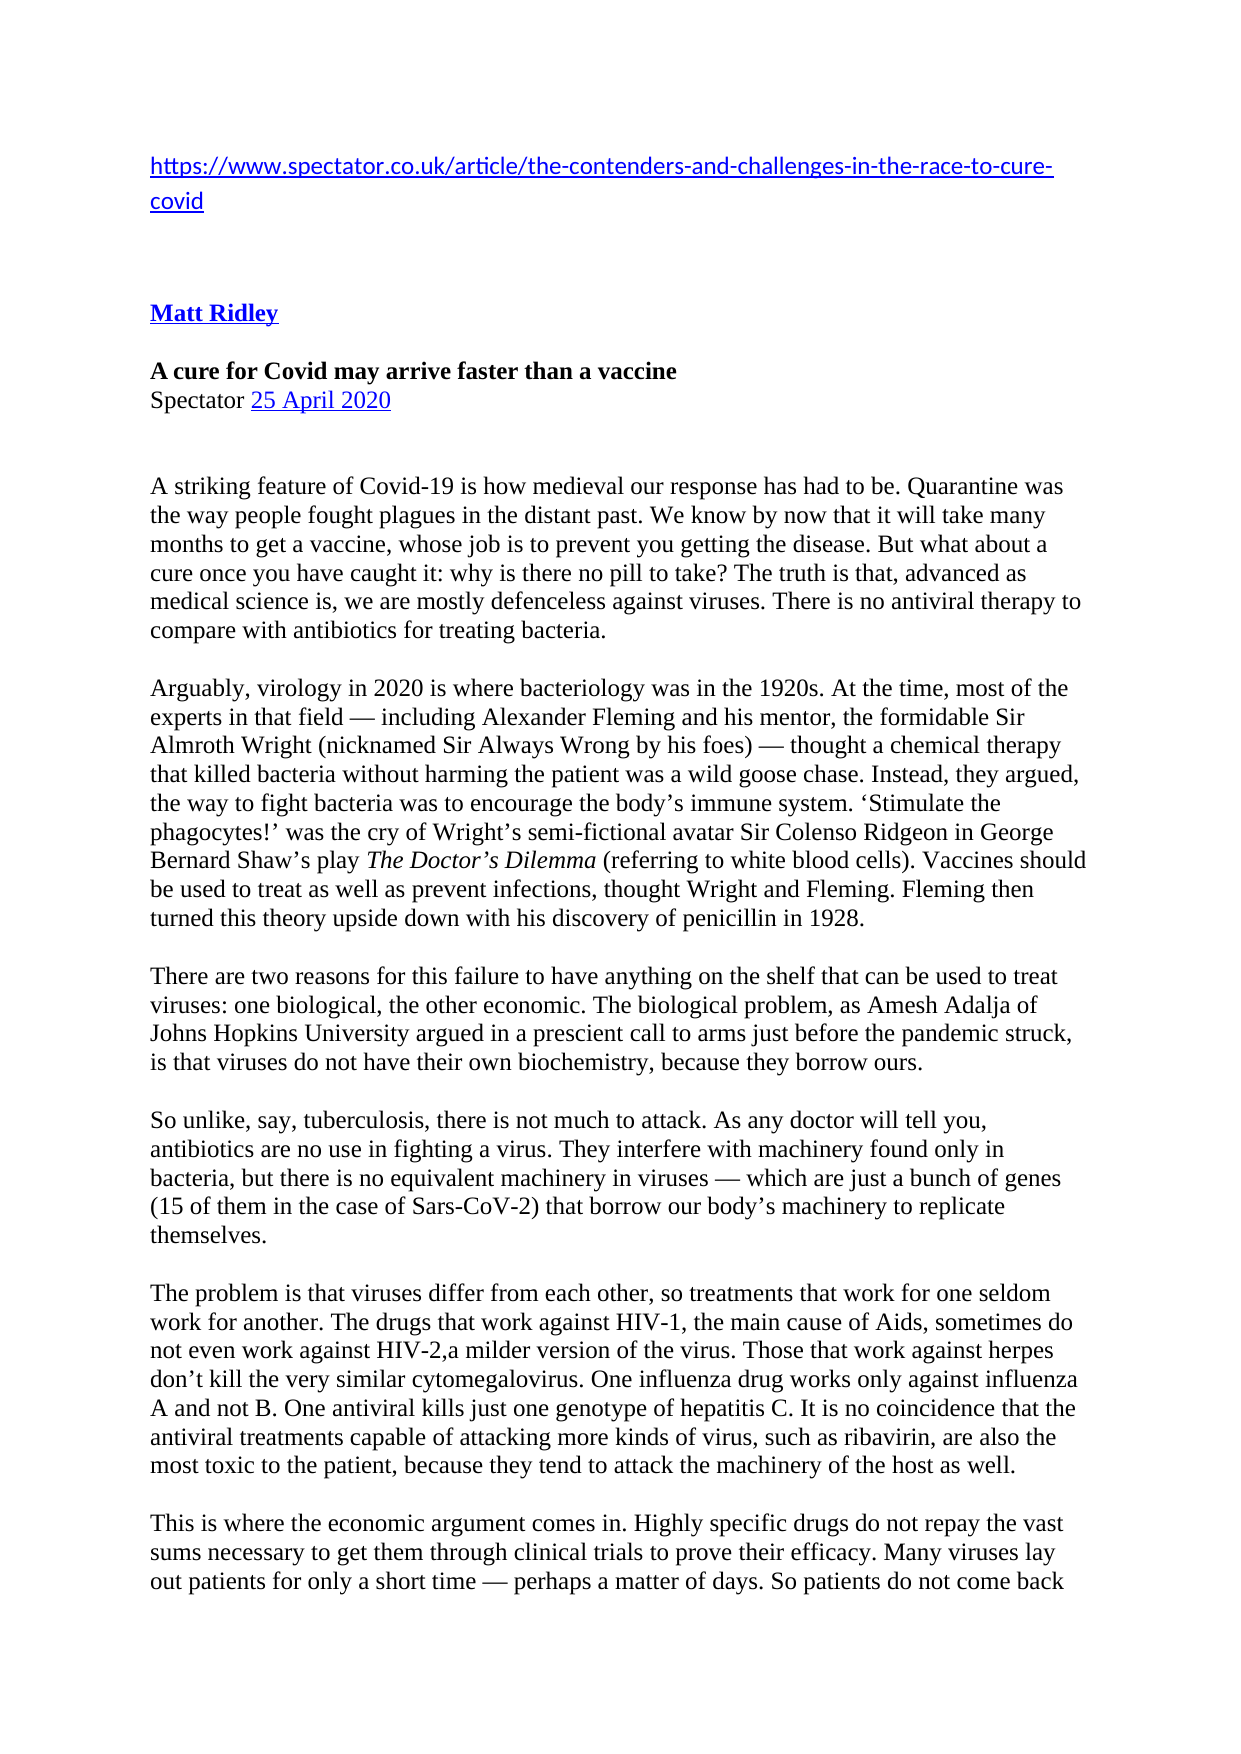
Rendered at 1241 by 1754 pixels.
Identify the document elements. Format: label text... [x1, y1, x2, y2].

text Spectator 25 April 2020 [150, 385, 1090, 413]
text https://www.spectator.co.uk/article/the-contenders-and-challenges-in-the-race-to-cure-covid [150, 150, 1090, 216]
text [150, 1508, 1090, 1595]
text The problem is that viruses differ from each other, so treatments that work for one seldom work for another. The drugs that work against HIV-1, the main cause of Aids, sometimes do not even work against HIV-2,a milder version of the virus. Those that work against herpes don’t kill the very similar cytomegalovirus. One influenza drug works only against influenza A and not B. One antiviral kills just one genotype of hepatitis C. It is no coincidence that the antiviral treatments capable of attacking more kinds of virus, such as ribavirin, are also the most toxic to the patient, because they tend to attack the machinery of the host as well. [150, 1278, 1090, 1479]
text There are two reasons for this failure to have anything on the shelf that can be used to treat viruses: one biological, the other economic. The biological problem, as Amesh Adalja of Johns Hopkins University argued in a prescient call to arms just before the pandemic struck, is that viruses do not have their own biochemistry, because they borrow ours. [150, 961, 1090, 1076]
text A striking feature of Covid-19 is how medieval our response has had to be. Quarantine was the way people fought plagues in the distant past. We know by now that it will take many months to get a vaccine, whose job is to prevent you getting the disease. But what about a cure once you have caught it: why is there no pill to take? The truth is that, advanced as medical science is, we are mostly defenceless against viruses. There is no antiviral therapy to compare with antibiotics for treating bacteria. [150, 471, 1090, 644]
text A cure for Covid may arrive faster than a vaccine [150, 356, 1090, 385]
text So unlike, say, tuberculosis, there is not much to attack. As any doctor will tell you, antibiotics are no use in fighting a virus. They interfere with machinery found only in bacteria, but there is no equivalent machinery in viruses — which are just a bunch of genes (15 of them in the case of Sars-CoV-2) that borrow our body’s machinery to replicate themselves. [150, 1105, 1090, 1249]
text Arguably, virology in 2020 is where bacteriology was in the 1920s. At the time, most of the experts in that field — including Alexander Fleming and his mentor, the formidable Sir Almroth Wright (nicknamed Sir Always Wrong by his foes) — thought a chemical therapy that killed bacteria without harming the patient was a wild goose chase. Instead, they argued, the way to fight bacteria was to encourage the body’s immune system. ‘Stimulate the phagocytes!’ was the cry of Wright’s semi-fictional avatar Sir Colenso Ridgeon in George Bernard Shaw’s play The Doctor’s Dilemma (referring to white blood cells). Vaccines should be used to treat as well as prevent infections, thought Wright and Fleming. Fleming then turned this theory upside down with his discovery of penicillin in 1928. [150, 673, 1090, 932]
text Matt Ridley [150, 298, 1090, 327]
